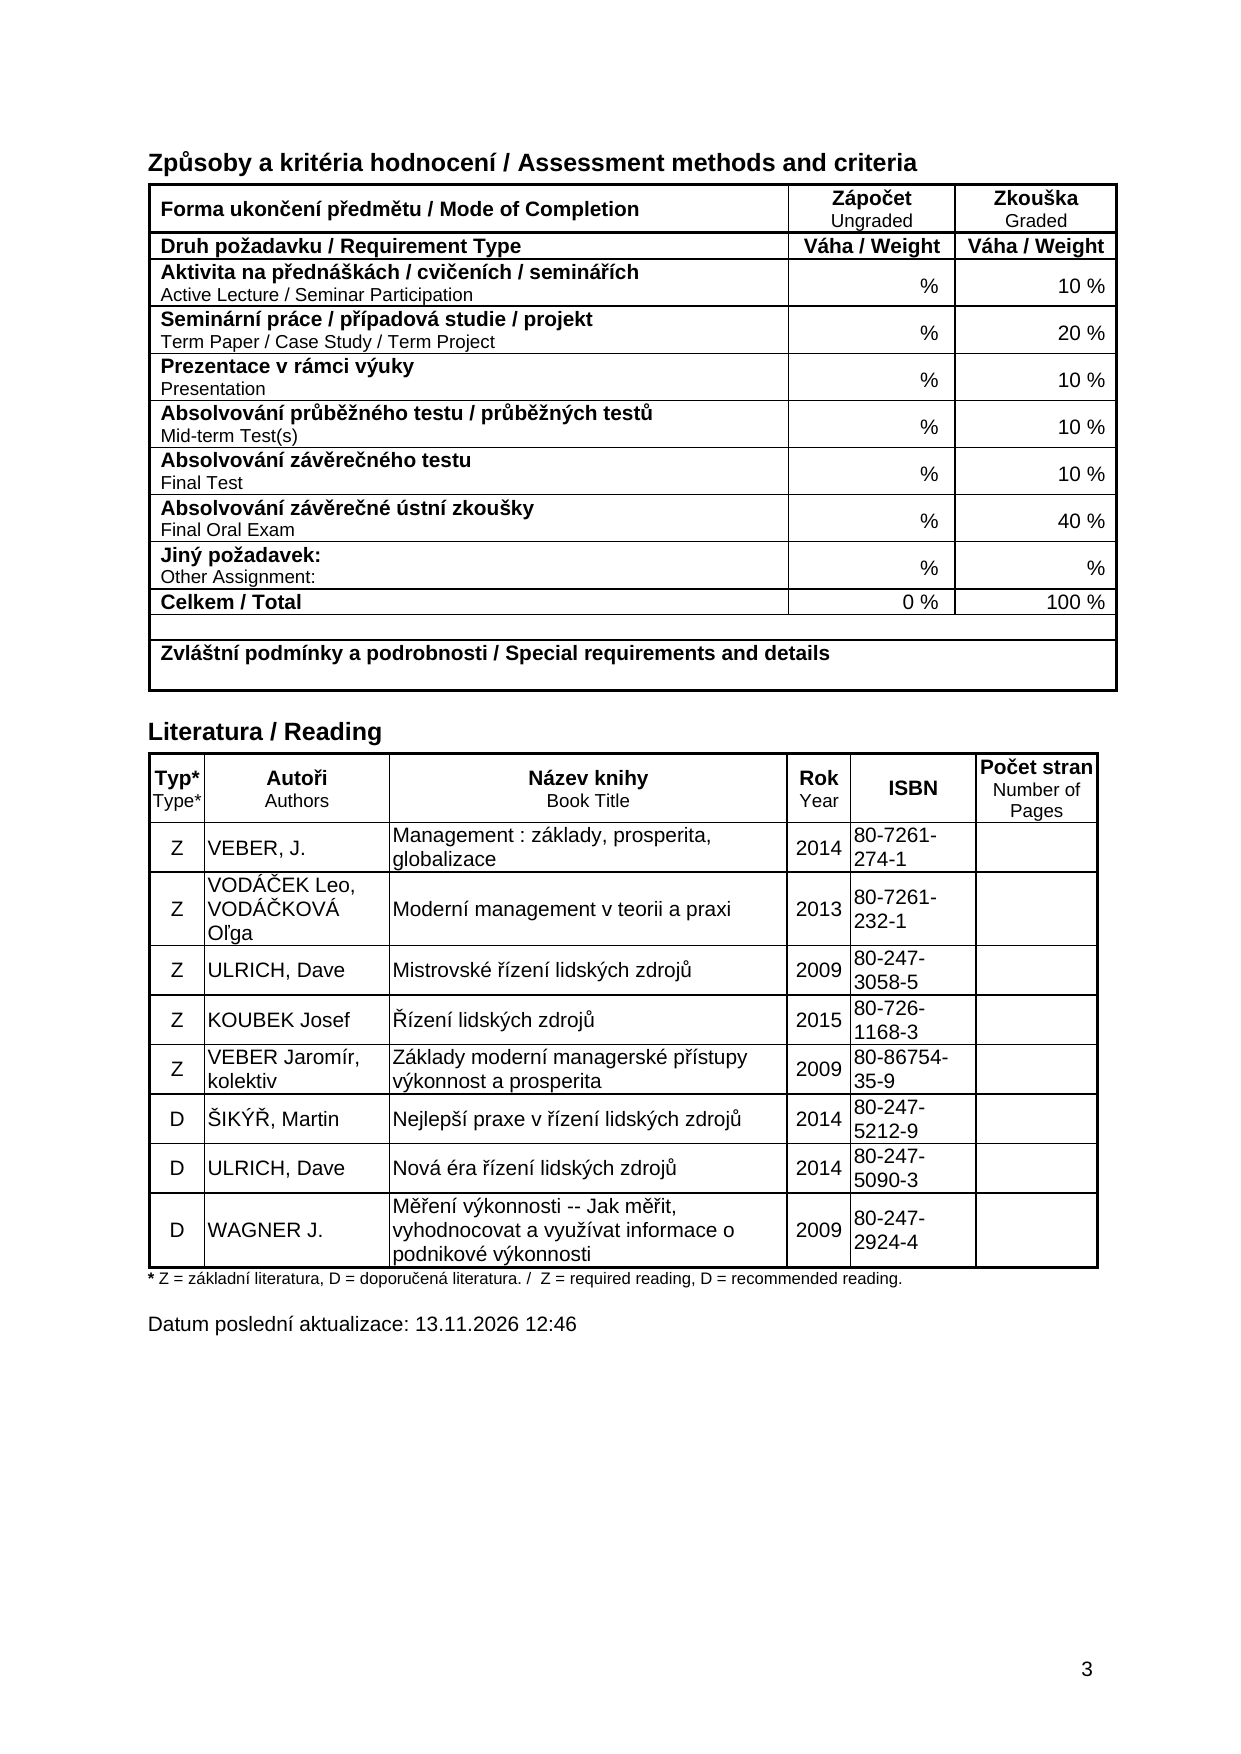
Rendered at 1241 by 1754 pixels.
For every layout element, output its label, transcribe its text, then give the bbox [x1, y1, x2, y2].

table_cell 2013 [788, 873, 850, 945]
text * Z = základní literatura, D = doporučená literatura. / Z = required reading, D = recommended reading. [148, 1269, 1093, 1288]
table_header Zápočet Ungraded [789, 186, 954, 231]
table_cell 80-247-5212-9 [851, 1095, 975, 1143]
table_cell Jiný požadavek: (stručný popis) Other Assignment: [151, 542, 788, 588]
table_cell Absolvování průběžného testu / průběžných testů Mid-term Test(s) [151, 401, 788, 447]
table_cell % [789, 260, 954, 305]
table_cell ULRICH, Dave [205, 946, 389, 994]
table_cell [977, 823, 1096, 871]
table_cell Zvláštní podmínky a podrobnosti / Special requirements and details [151, 641, 1115, 688]
table_cell 2014 [788, 1095, 850, 1143]
table_cell Nejlepší praxe v řízení lidských zdrojů [390, 1095, 786, 1143]
table_cell Řízení lidských zdrojů [390, 996, 786, 1044]
table_header Zkouška Graded [956, 186, 1115, 231]
table_cell D [151, 1144, 204, 1192]
table_cell WAGNER J. [205, 1194, 389, 1266]
table_header Počet stran Number of Pages [977, 755, 1096, 822]
table_cell 2014 [788, 823, 850, 871]
text Způsoby a kritéria hodnocení / Assessment methods and criteria [148, 148, 1093, 176]
table_cell % [789, 401, 954, 447]
table_cell 2014 [788, 1144, 850, 1192]
table_header Forma ukončení předmětu / Mode of Completion [151, 186, 788, 231]
table_cell Absolvování závěrečného testu Final Test [151, 448, 788, 494]
table_cell 2009 [788, 1194, 850, 1266]
table_cell Váha / Weight [789, 234, 954, 258]
table_cell 10 % [956, 260, 1115, 305]
table_cell 20 % [956, 307, 1115, 352]
table_cell Z [151, 873, 204, 945]
table_cell 2009 [788, 1045, 850, 1093]
table_cell 80-247-2924-4 [851, 1194, 975, 1266]
table_cell 80-86754-35-9 [851, 1045, 975, 1093]
table_cell Druh požadavku / Requirement Type [151, 234, 788, 258]
table_cell % [956, 542, 1115, 588]
table_cell [151, 615, 1115, 639]
table_cell % [789, 354, 954, 399]
table_header Název knihy Book Title [390, 755, 786, 822]
table_cell [977, 873, 1096, 945]
table_cell [977, 946, 1096, 994]
table_header Typ* Type* [151, 755, 204, 822]
table_header Autoři Authors [205, 755, 389, 822]
table_cell VEBER, J. [205, 823, 389, 871]
table_cell 10 % [956, 448, 1115, 494]
table_cell % [789, 495, 954, 541]
text Literatura / Reading [148, 717, 1093, 745]
table_cell 80-726-1168-3 [851, 996, 975, 1044]
table_cell 80-247-5090-3 [851, 1144, 975, 1192]
table_cell % [789, 542, 954, 588]
table_cell 10 % [956, 401, 1115, 447]
table_cell [977, 1194, 1096, 1266]
table_cell 2009 [788, 946, 850, 994]
table_cell KOUBEK Josef [205, 996, 389, 1044]
table_cell Z [151, 996, 204, 1044]
table_header Rok Year [788, 755, 850, 822]
table_cell Z [151, 946, 204, 994]
table_cell Nová éra řízení lidských zdrojů [390, 1144, 786, 1192]
table_cell Absolvování závěrečné ústní zkoušky Final Oral Exam [151, 495, 788, 541]
table_cell D [151, 1194, 204, 1266]
table_cell 40 % [956, 495, 1115, 541]
table_cell 80-247-3058-5 [851, 946, 975, 994]
table_cell Z [151, 823, 204, 871]
table_cell Z [151, 1045, 204, 1093]
table_cell [977, 1095, 1096, 1143]
table_cell [977, 996, 1096, 1044]
table_cell Měření výkonnosti -- Jak měřit, vyhodnocovat a využívat informace o podnikové výkonnosti [390, 1194, 786, 1266]
table_cell [977, 1045, 1096, 1093]
table_cell Prezentace v rámci výuky Presentation [151, 354, 788, 399]
table_cell 80-7261-274-1 [851, 823, 975, 871]
table_cell % [789, 307, 954, 352]
table_cell Seminární práce / případová studie / projekt Term Paper / Case Study / Term Project [151, 307, 788, 352]
table_cell D [151, 1095, 204, 1143]
table_cell VODÁČEK Leo, VODÁČKOVÁ Oľga [205, 873, 389, 945]
table_cell 100 % [956, 590, 1115, 613]
table_cell % [789, 448, 954, 494]
table_cell ULRICH, Dave [205, 1144, 389, 1192]
text Datum poslední aktualizace: 14.9.2022 10:55 [148, 1312, 1093, 1336]
table_cell Management : základy, prosperita, globalizace [390, 823, 786, 871]
table_cell Moderní management v teorii a praxi [390, 873, 786, 945]
table_cell Mistrovské řízení lidských zdrojů [390, 946, 786, 994]
table_cell ŠIKÝŘ, Martin [205, 1095, 389, 1143]
table_cell Celkem / Total [151, 590, 788, 613]
table_cell VEBER Jaromír, kolektiv [205, 1045, 389, 1093]
table_cell [977, 1144, 1096, 1192]
table_cell 0 % [789, 590, 954, 613]
table_cell Základy moderní managerské přístupy výkonnost a prosperita [390, 1045, 786, 1093]
table_cell Aktivita na přednáškách / cvičeních / seminářích Active Lecture / Seminar Participation [151, 260, 788, 305]
table_header ISBN [851, 755, 975, 822]
table_cell 10 % [956, 354, 1115, 399]
table_cell 2015 [788, 996, 850, 1044]
table_cell 80-7261-232-1 [851, 873, 975, 945]
table_cell Váha / Weight [956, 234, 1115, 258]
